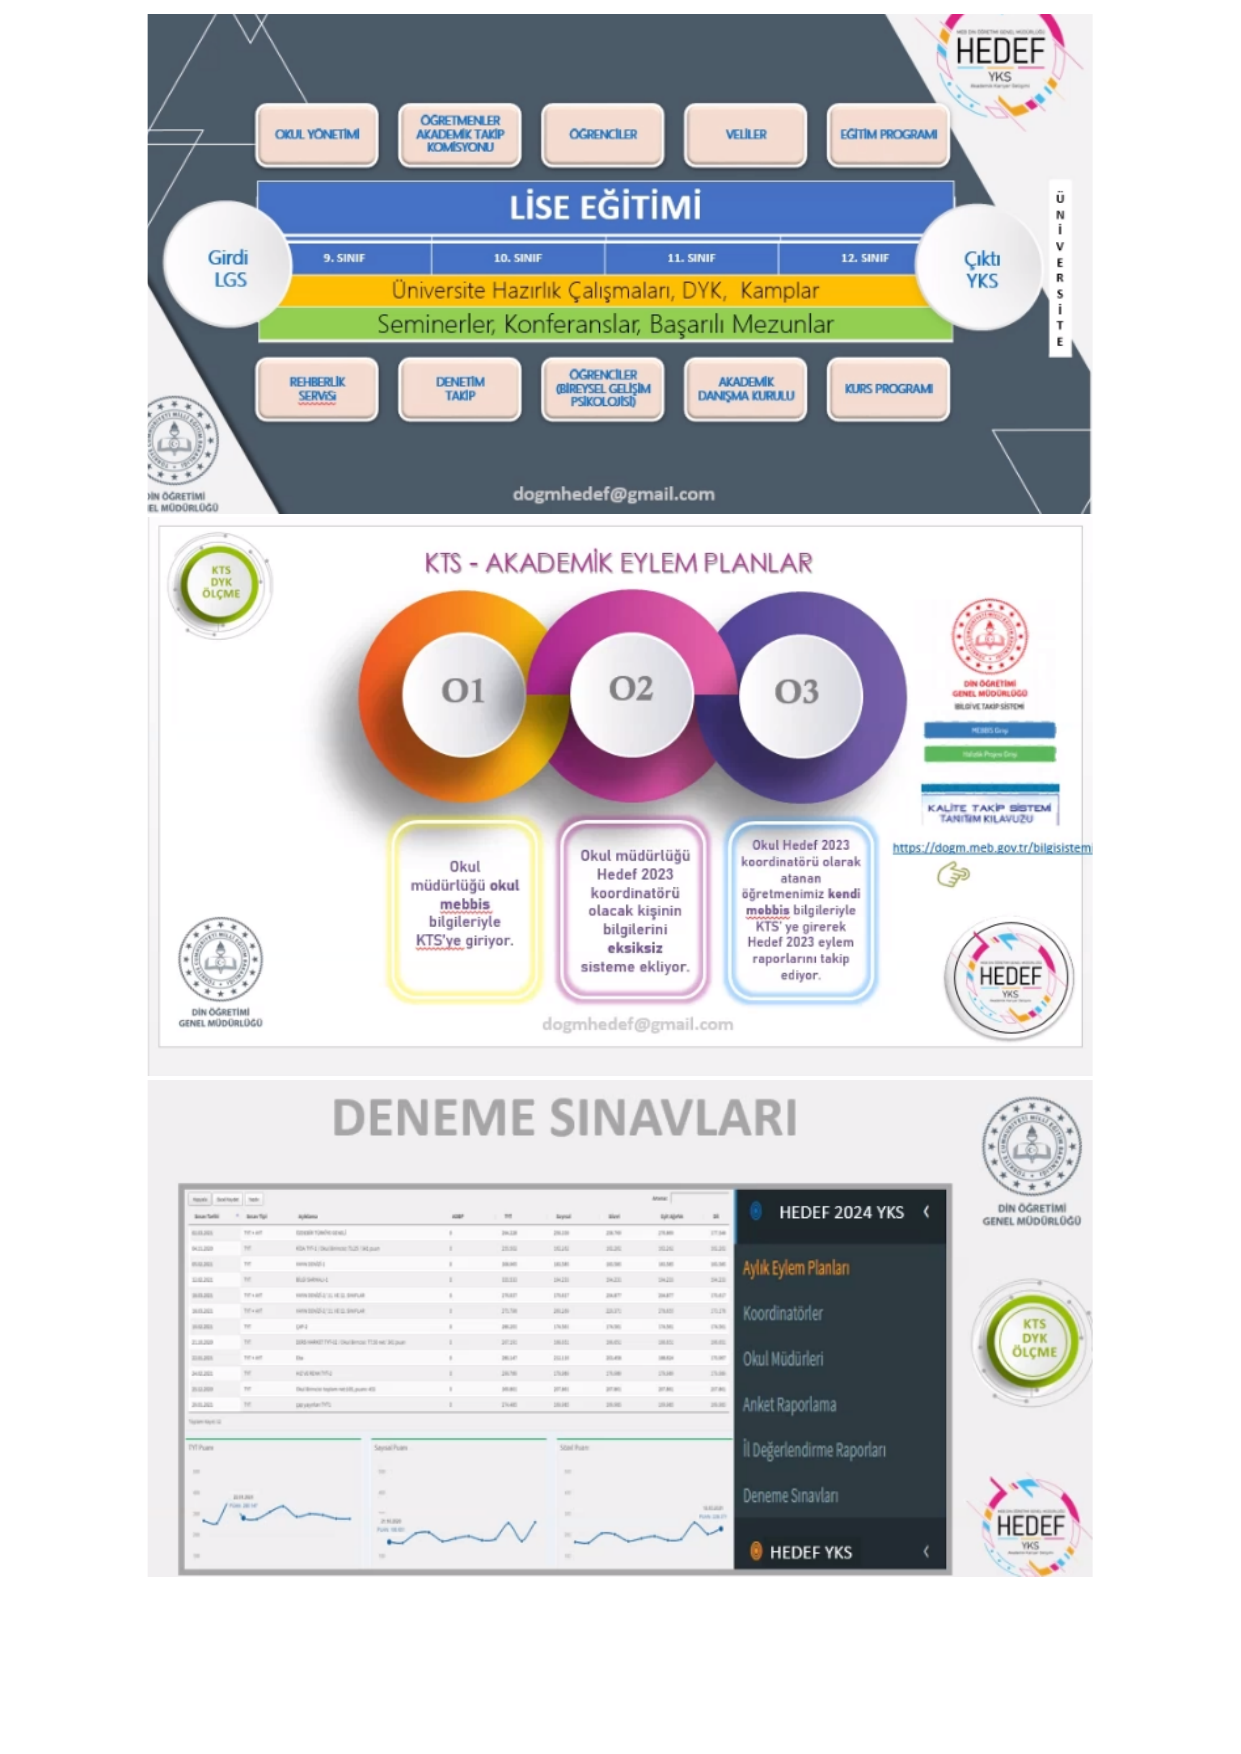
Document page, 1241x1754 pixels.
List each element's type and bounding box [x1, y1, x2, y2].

picture [147, 14, 1093, 514]
picture [147, 1080, 1093, 1577]
picture [147, 517, 1093, 1076]
